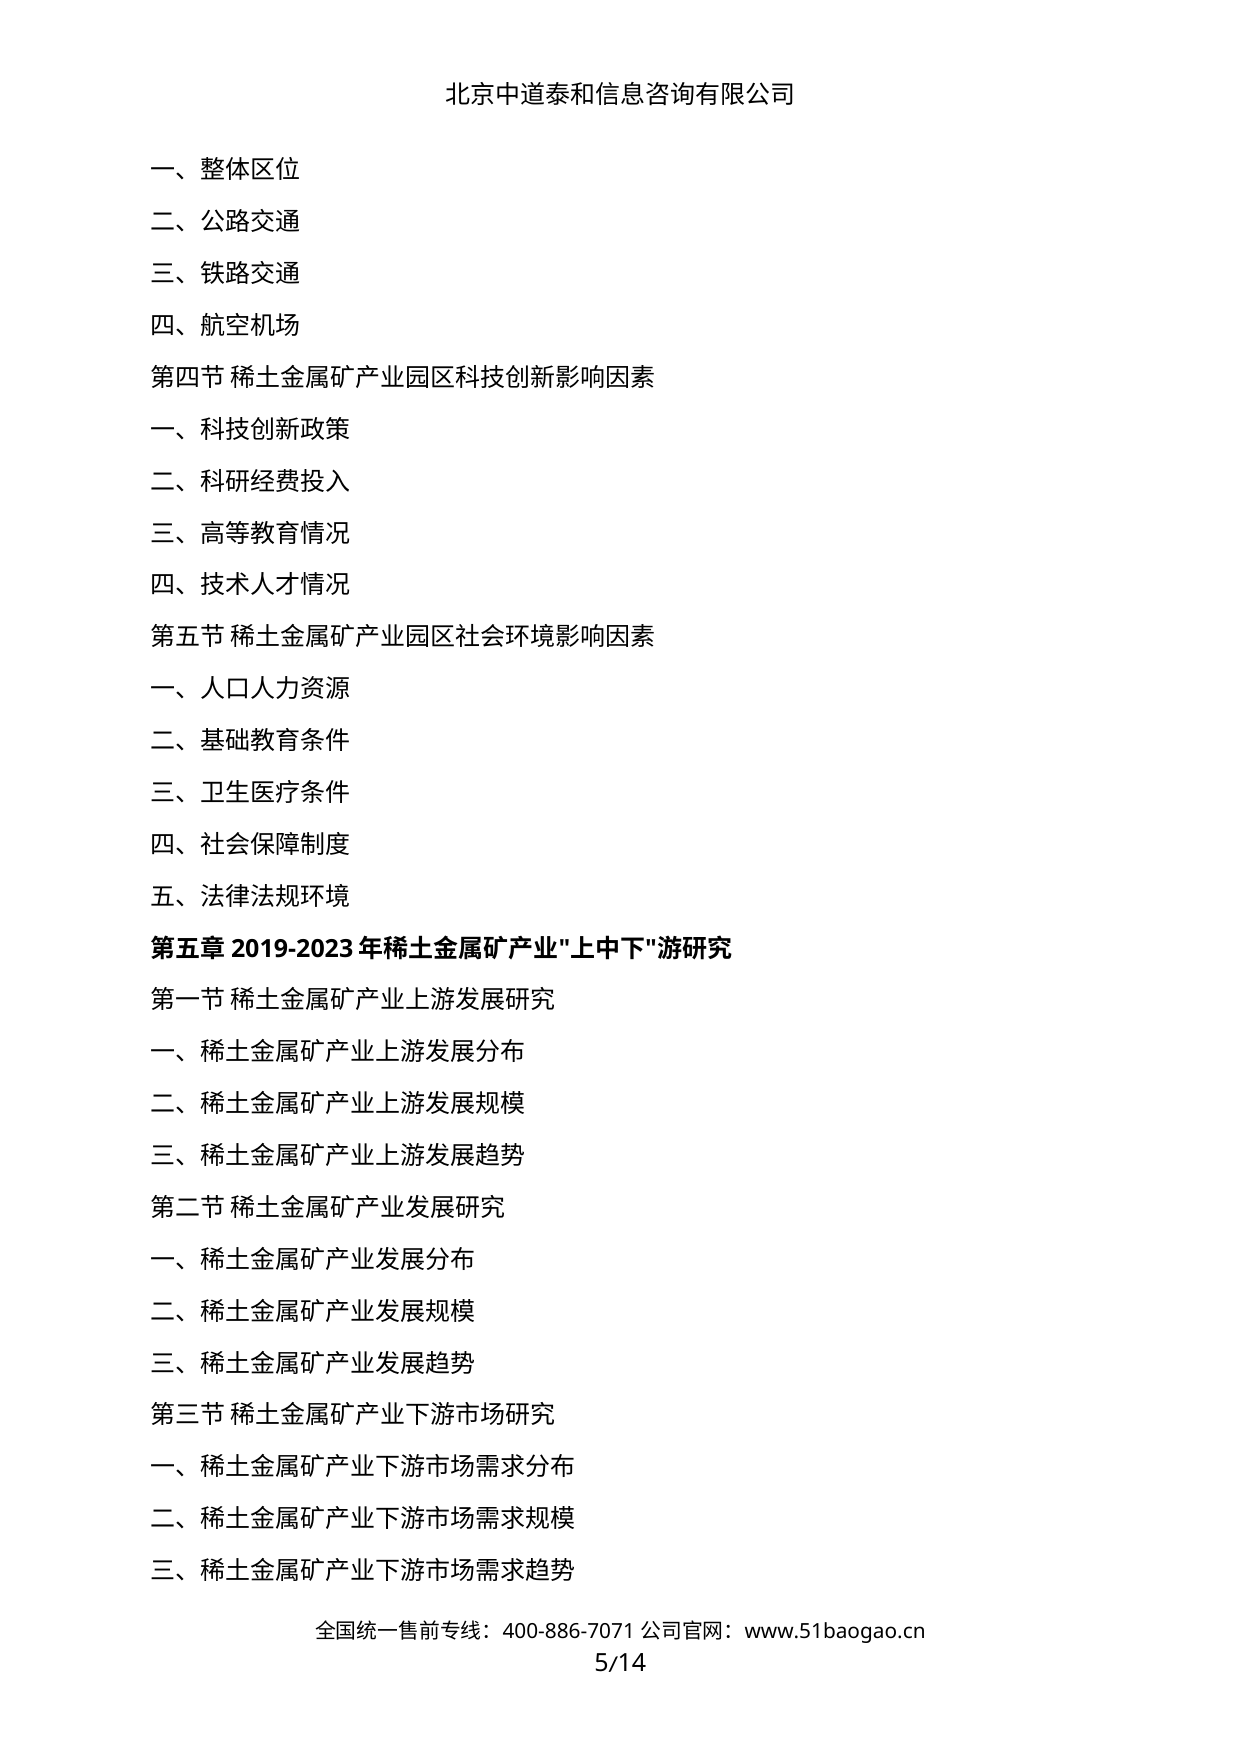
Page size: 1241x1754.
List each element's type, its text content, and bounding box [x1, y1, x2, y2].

text 二、科研经费投入 [150, 461, 1090, 497]
text 一、科技创新政策 [150, 409, 1090, 446]
text 一、稀土金属矿产业发展分布 [150, 1239, 1090, 1276]
text 一、人口人力资源 [150, 669, 1090, 705]
text 四、航空机场 [150, 306, 1090, 342]
text 五、法律法规环境 [150, 876, 1090, 912]
text 第二节 稀土金属矿产业发展研究 [150, 1187, 1090, 1224]
text 三、稀土金属矿产业下游市场需求趋势 [150, 1551, 1090, 1587]
text 一、稀土金属矿产业上游发展分布 [150, 1032, 1090, 1068]
text 四、社会保障制度 [150, 824, 1090, 861]
text 第一节 稀土金属矿产业上游发展研究 [150, 980, 1090, 1016]
text 二、基础教育条件 [150, 721, 1090, 757]
text 二、稀土金属矿产业上游发展规模 [150, 1084, 1090, 1120]
text 三、高等教育情况 [150, 513, 1090, 549]
text 四、技术人才情况 [150, 565, 1090, 601]
text 三、铁路交通 [150, 254, 1090, 290]
text 三、稀土金属矿产业发展趋势 [150, 1343, 1090, 1379]
text 第三节 稀土金属矿产业下游市场研究 [150, 1395, 1090, 1431]
text 三、稀土金属矿产业上游发展趋势 [150, 1136, 1090, 1172]
text 第五节 稀土金属矿产业园区社会环境影响因素 [150, 617, 1090, 653]
text 二、稀土金属矿产业发展规模 [150, 1291, 1090, 1327]
text 二、稀土金属矿产业下游市场需求规模 [150, 1499, 1090, 1535]
text 一、整体区位 [150, 150, 1090, 186]
text 一、稀土金属矿产业下游市场需求分布 [150, 1447, 1090, 1483]
text 二、公路交通 [150, 202, 1090, 238]
text 第四节 稀土金属矿产业园区科技创新影响因素 [150, 357, 1090, 394]
text 第五章 2019-2023年稀土金属矿产业"上中下"游研究 [150, 928, 1090, 964]
text 三、卫生医疗条件 [150, 772, 1090, 809]
